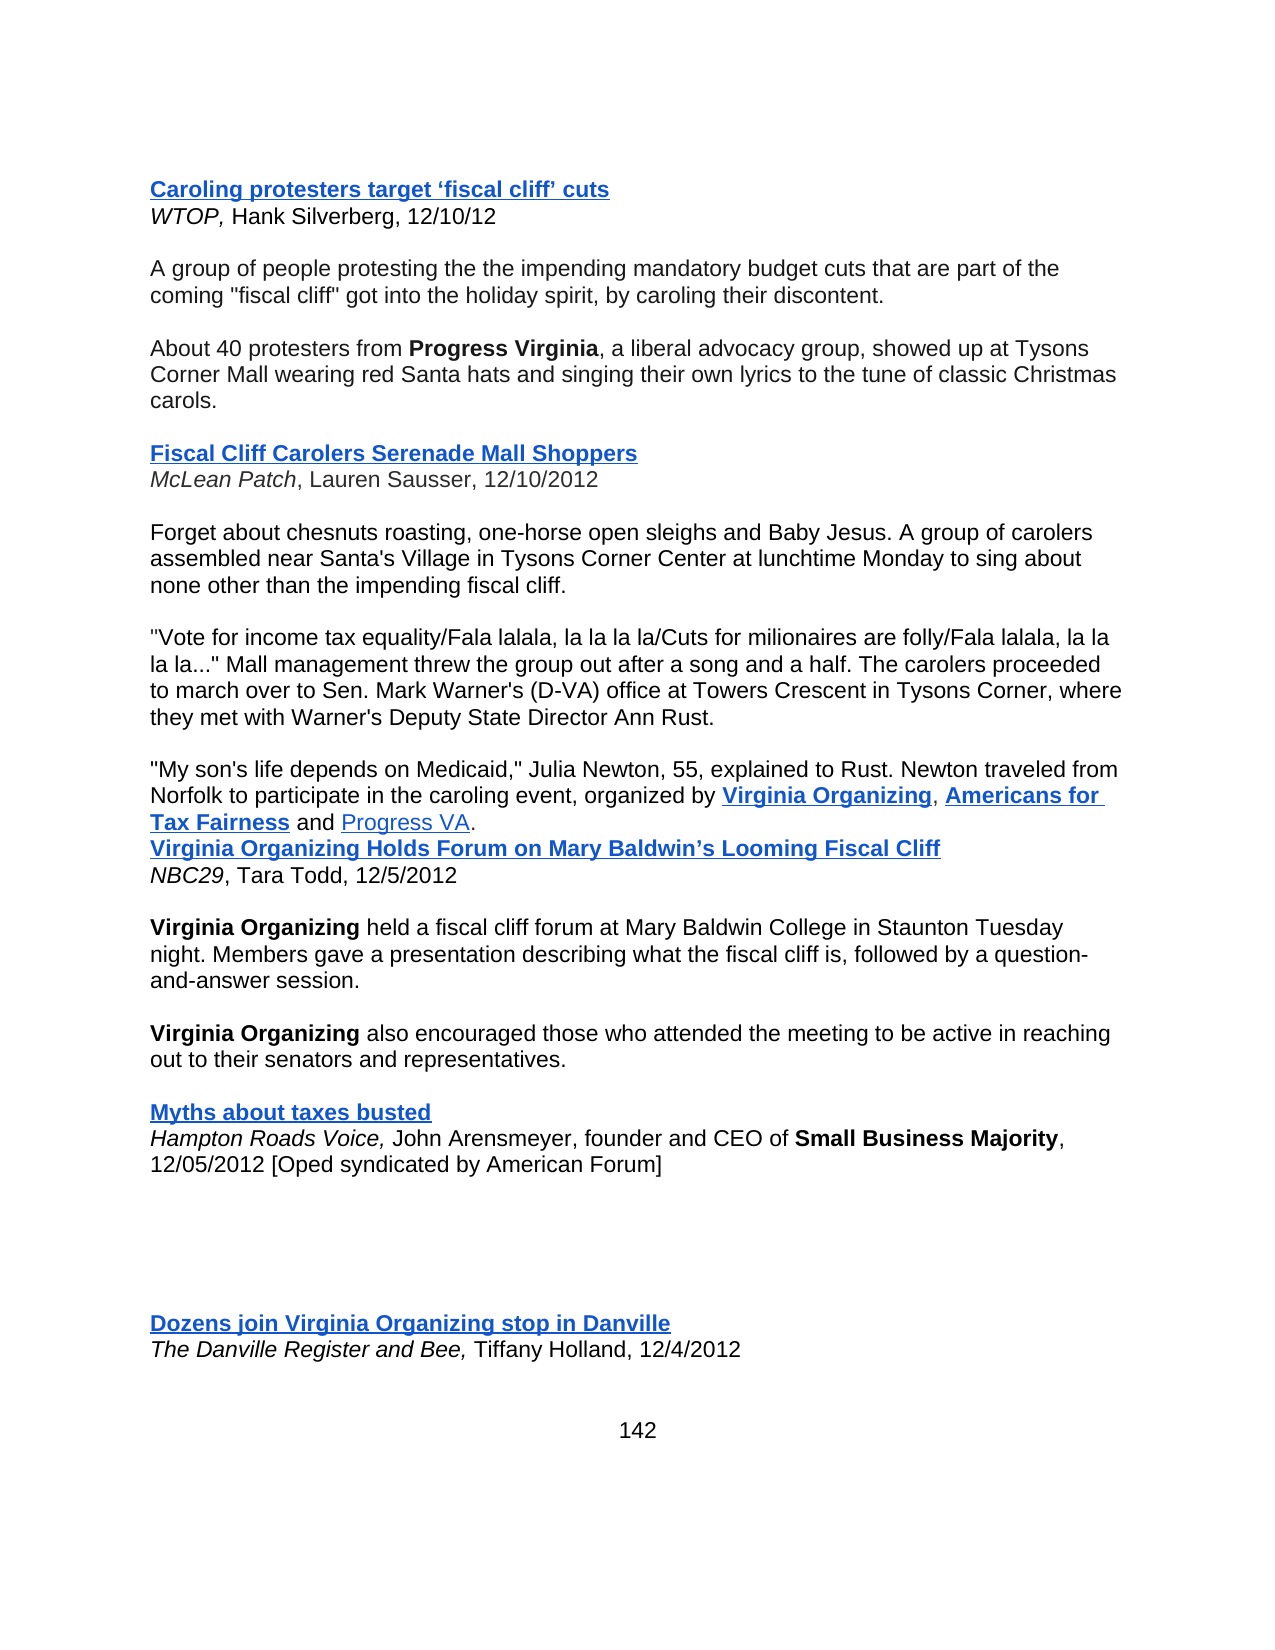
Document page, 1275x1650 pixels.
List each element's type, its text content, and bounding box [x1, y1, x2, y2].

text WTOP, Hank Silverberg, 12/10/12 [150, 203, 1125, 229]
text Virginia Organizing Holds Forum on Mary Baldwin’s Looming Fiscal Cliff [150, 835, 1125, 862]
text Fiscal Cliff Carolers Serenade Mall Shoppers [150, 440, 1125, 466]
text Caroling protesters target ‘fiscal cliff’ cuts [150, 176, 1125, 203]
text Dozens join Virginia Organizing stop in Danville [150, 1309, 1125, 1336]
text A group of people protesting the the impending mandatory budget cuts that are part of the coming "fiscal cliff" got into the holiday spirit, by caroling their discontent. [885, 255, 1125, 308]
text NBC29, Tara Todd, 12/5/2012 [150, 862, 1125, 888]
text Virginia Organizing held a fiscal cliff forum at Mary Baldwin College in Staunton Tuesday night. Members gave a presentation describing what the fiscal cliff is, followed by a question-and-answer session. [150, 914, 1125, 993]
text Virginia Organizing also encouraged those who attended the meeting to be active in reaching out to their senators and representatives. [150, 1020, 1125, 1072]
text "Vote for income tax equality/Fala lalala, la la la la/Cuts for milionaires are folly/Fala lalala, la la la la..." Mall management threw the group out after a song and a half. The carolers proceeded to march over to Sen. Mark Warner's (D-VA) office at Towers Crescent in Tysons Corner, where they met with Warner's Deputy State Director Ann Rust. [150, 624, 1125, 730]
text The Danville Register and Bee, Tiffany Holland, 12/4/2012 [150, 1336, 1125, 1362]
text Hampton Roads Voice, John Arensmeyer, founder and CEO of Small Business Majority, 12/05/2012 [Oped syndicated by American Forum] [150, 1125, 1125, 1178]
text About 40 protesters from Progress Virginia, a liberal advocacy group, showed up at Tysons Corner Mall wearing red Santa hats and singing their own lyrics to the tune of classic Christmas carols. [150, 334, 1125, 413]
text "My son's life depends on Medicaid," Julia Newton, 55, explained to Rust. Newton traveled from Norfolk to participate in the caroling event, organized by Virginia Organizing, Americans for Tax Fairness and Progress VA. [150, 756, 1125, 835]
text Myths about taxes busted [150, 1099, 1125, 1125]
text McLean Patch, Lauren Sausser, 12/10/2012 [150, 466, 1125, 493]
text Forget about chesnuts roasting, one-horse open sleighs and Baby Jesus. A group of carolers assembled near Santa's Village in Tysons Corner Center at lunchtime Monday to sing about none other than the impending fiscal cliff. [150, 519, 1125, 598]
